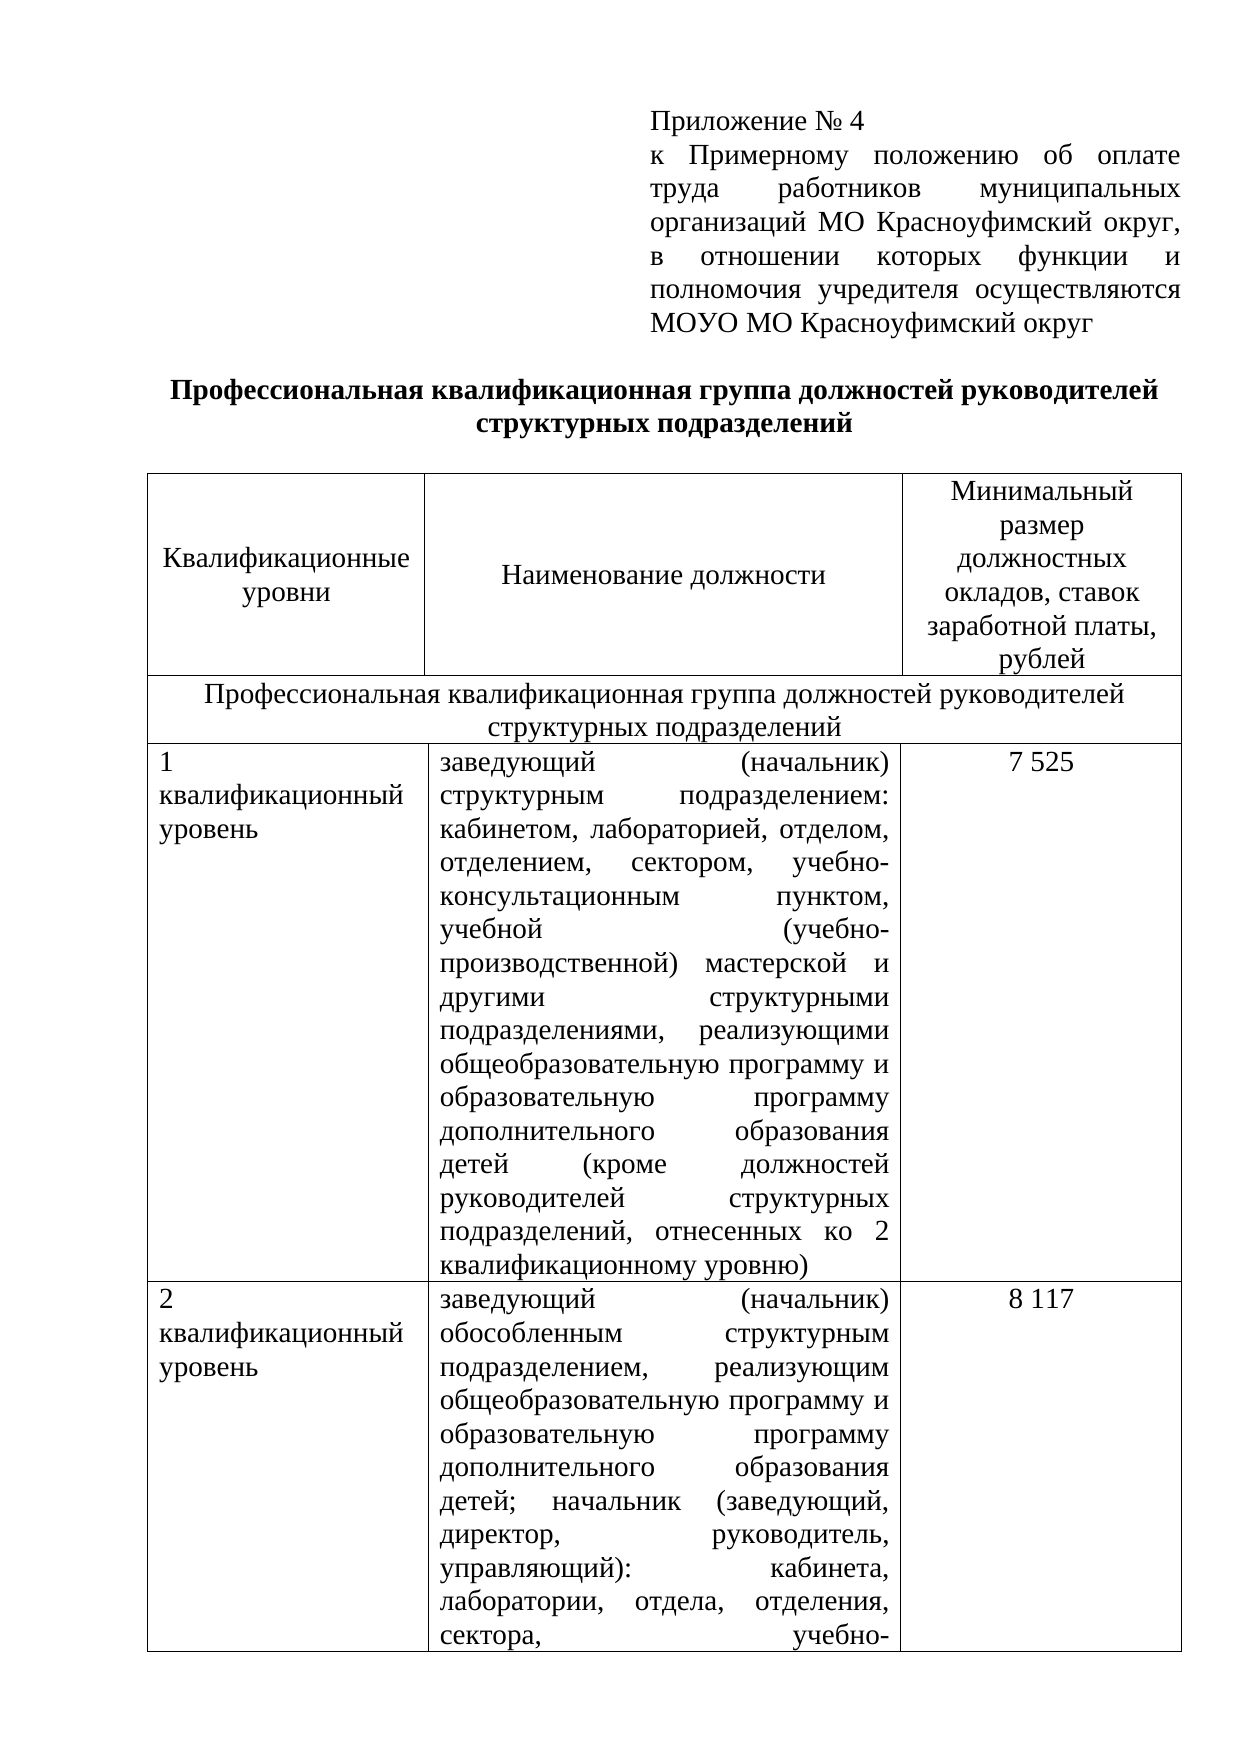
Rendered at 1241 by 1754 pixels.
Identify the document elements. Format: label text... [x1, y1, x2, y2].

text Приложение № 4 [650, 103, 1181, 137]
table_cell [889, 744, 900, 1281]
table_cell 8 117 [901, 1282, 1181, 1651]
table_cell 7 525 [901, 744, 1181, 1281]
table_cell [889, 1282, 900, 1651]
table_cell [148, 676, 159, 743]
table_header Наименование должности [425, 474, 902, 675]
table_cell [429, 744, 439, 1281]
table_cell 1 квалификационный уровень [148, 744, 428, 1281]
text Профессиональная квалификационная группа должностей руководителей структурных подразделений [148, 372, 1181, 439]
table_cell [148, 1282, 428, 1651]
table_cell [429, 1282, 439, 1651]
table_header Квалификационные уровни [148, 474, 424, 675]
text к Примерному положению об оплате труда работников муниципальных организаций МО Красноуфимский округ, в отношении которых функции и полномочия учредителя осуществляются МОУО МО Красноуфимский округ [650, 137, 1181, 338]
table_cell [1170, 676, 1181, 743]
